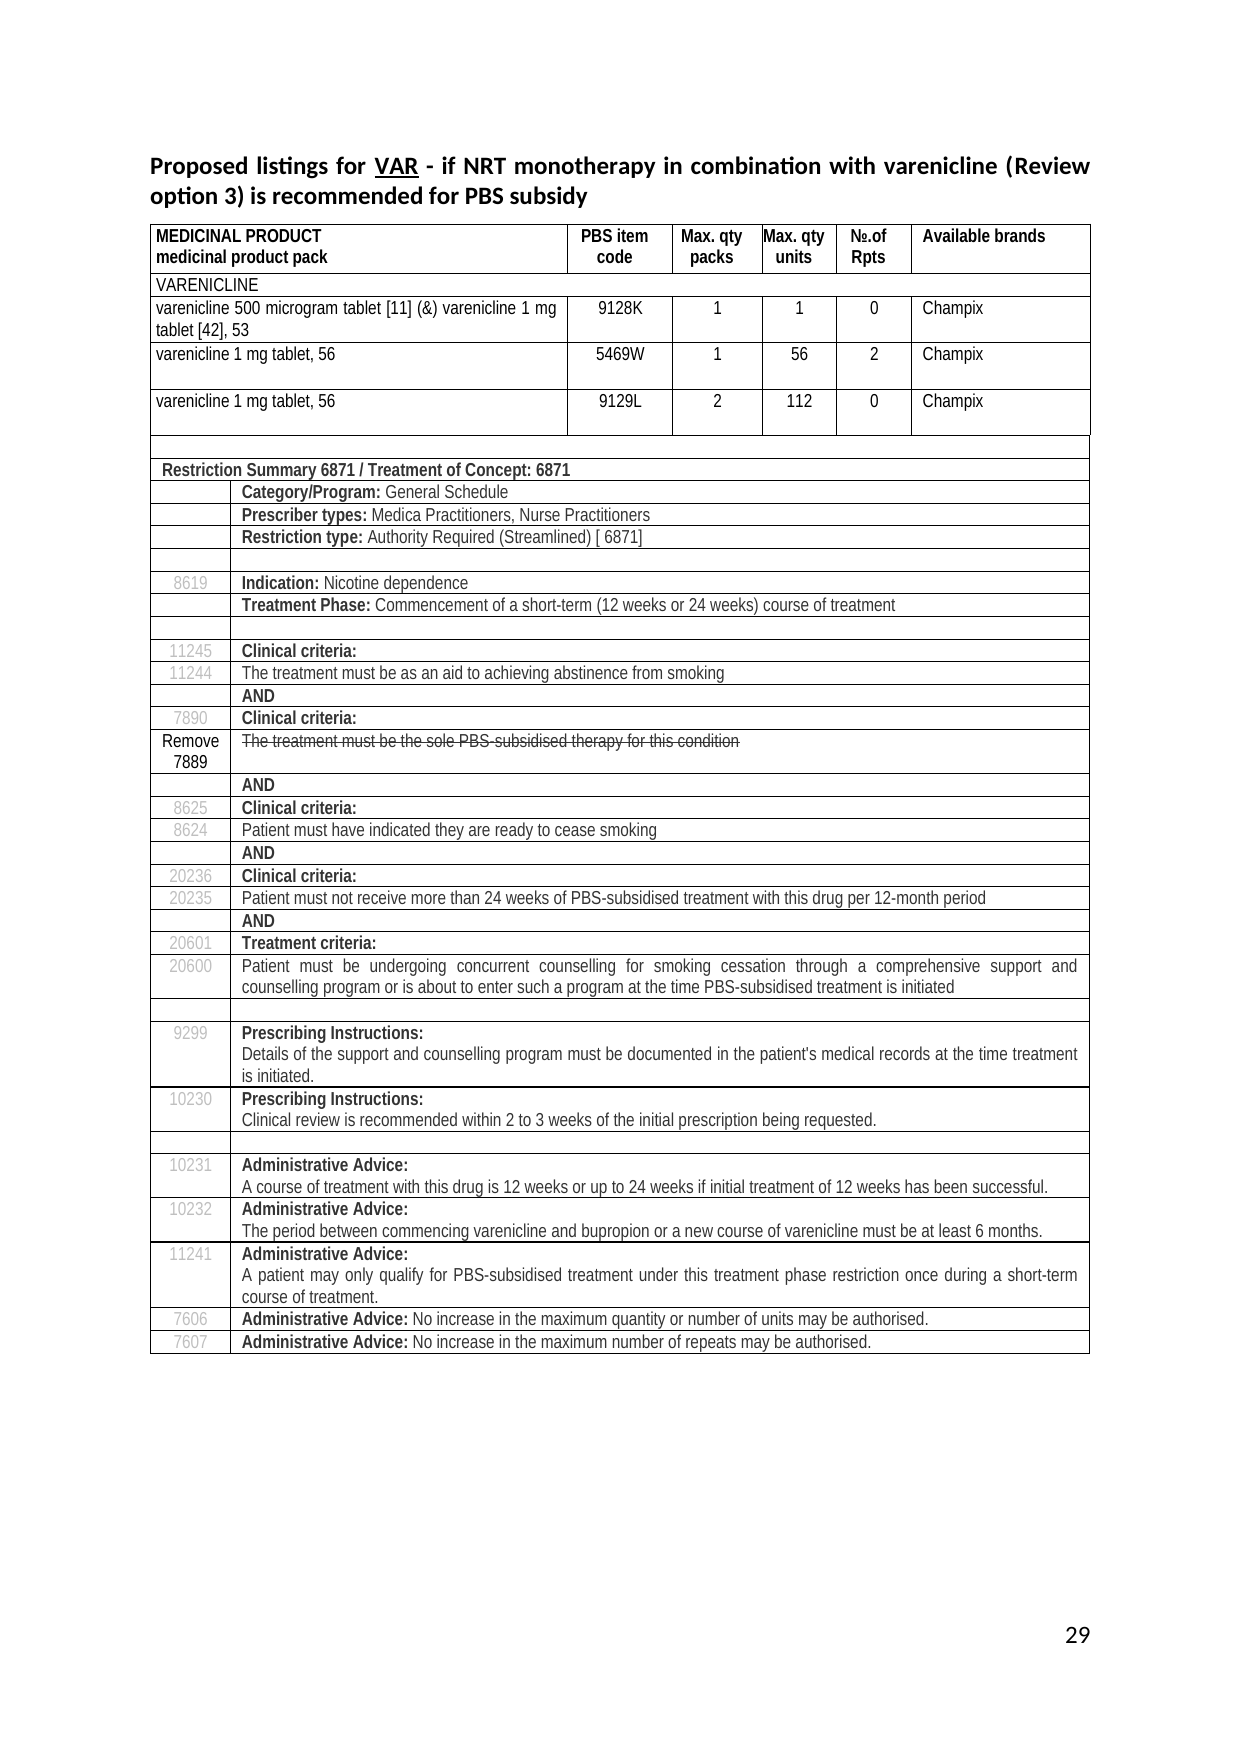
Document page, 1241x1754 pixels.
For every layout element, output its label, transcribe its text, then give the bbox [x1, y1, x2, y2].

table_cell Champix [912, 297, 1090, 342]
table_cell 9129L [568, 390, 672, 435]
table_cell Champix [912, 390, 1090, 435]
table_cell 7607 [151, 1331, 230, 1352]
table_cell Administrative Advice: No increase in the maximum quantity or number of units may be authorised. [231, 1308, 1089, 1330]
table_cell varenicline 1 mg tablet, 56 [151, 390, 567, 435]
table_cell The treatment must be the sole PBS-subsidised therapy for this condition [231, 730, 1089, 773]
table_cell Clinical criteria: [231, 707, 1089, 729]
table_cell [231, 617, 1089, 638]
table_cell AND [231, 774, 1089, 796]
table_cell Patient must not receive more than 24 weeks of PBS-subsidised treatment with this drug per 12-month period [231, 887, 1089, 909]
table_cell Restriction Summary 6871 / Treatment of Concept: 6871 [151, 459, 1089, 480]
table_cell [151, 685, 230, 706]
table_cell AND [231, 685, 1089, 706]
table_cell 8624 [151, 819, 230, 841]
table_cell VARENICLINE [151, 274, 1090, 296]
table_cell Administrative Advice: A course of treatment with this drug is 12 weeks or up to 24 weeks if initial treatment of 12 weeks has been successful. [231, 1154, 1089, 1197]
table_cell Prescriber types: Medica Practitioners, Nurse Practitioners [231, 504, 1089, 525]
table_cell Champix [912, 343, 1090, 389]
table_cell [151, 617, 230, 638]
table_cell Administrative Advice: A patient may only qualify for PBS-subsidised treatment under this treatment phase restriction once during a short-term course of treatment. [231, 1243, 1089, 1307]
table_cell Prescribing Instructions: Details of the support and counselling program must be documented in the patient's medical records at the time treatment is initiated. [231, 1022, 1089, 1086]
table_cell 7890 [151, 707, 230, 729]
table_cell 11245 [151, 640, 230, 661]
table_cell 10231 [151, 1154, 230, 1197]
table_cell Category/Program: General Schedule [231, 481, 1089, 503]
table_cell The treatment must be as an aid to achieving abstinence from smoking [231, 662, 1089, 684]
table_cell 7606 [151, 1308, 230, 1330]
table_cell [151, 910, 230, 931]
table_cell Clinical criteria: [231, 797, 1089, 818]
table_header Available brands [912, 225, 1090, 273]
table_cell [151, 526, 230, 548]
table_header [151, 436, 1089, 458]
table_cell [151, 594, 230, 616]
table_cell 20235 [151, 887, 230, 909]
table_cell 20236 [151, 865, 230, 886]
table_cell 0 [837, 390, 911, 435]
table_cell 10230 [151, 1088, 230, 1131]
table_header PBS item code [568, 225, 672, 273]
table_cell Administrative Advice: No increase in the maximum number of repeats may be authorised. [231, 1331, 1089, 1352]
table_cell 56 [763, 343, 836, 389]
subtitle Proposed listings for VAR - if NRT monotherapy in combination with varenicline (Review option 3) is recommended for PBS subsidy [150, 150, 1090, 211]
table_cell Treatment criteria: [231, 932, 1089, 954]
table_cell [151, 842, 230, 863]
table_cell 2 [673, 390, 762, 435]
table_cell Clinical criteria: [231, 640, 1089, 661]
table_cell 9299 [151, 1022, 230, 1086]
table_cell [151, 481, 230, 503]
table_cell [151, 549, 230, 571]
table_cell [151, 1132, 230, 1153]
table_cell varenicline 1 mg tablet, 56 [151, 343, 567, 389]
table_cell [151, 774, 230, 796]
table_cell Remove 7889 [151, 730, 230, 773]
table_cell 8619 [151, 572, 230, 593]
table_cell varenicline 500 microgram tablet [11] (&) varenicline 1 mg tablet [42], 53 [151, 297, 567, 342]
table_header №.of Rpts [837, 225, 911, 273]
table_header MEDICINAL PRODUCT medicinal product pack [151, 225, 567, 273]
table_cell 1 [763, 297, 836, 342]
table_cell AND [231, 842, 1089, 863]
table_cell 0 [837, 297, 911, 342]
table_cell 20601 [151, 932, 230, 954]
table_cell Patient must have indicated they are ready to cease smoking [231, 819, 1089, 841]
table_cell [151, 999, 230, 1021]
table_cell 8625 [151, 797, 230, 818]
table_cell Indication: Nicotine dependence [231, 572, 1089, 593]
table_cell 11244 [151, 662, 230, 684]
table_cell Treatment Phase: Commencement of a short-term (12 weeks or 24 weeks) course of treatment [231, 594, 1089, 616]
table_cell Clinical criteria: [231, 865, 1089, 886]
table_cell AND [231, 910, 1089, 931]
table_cell [231, 999, 1089, 1021]
table_cell Administrative Advice: The period between commencing varenicline and bupropion or a new course of varenicline must be at least 6 months. [231, 1198, 1089, 1241]
table_header Max. qty units [763, 225, 836, 273]
table_cell Patient must be undergoing concurrent counselling for smoking cessation through a comprehensive support and counselling program or is about to enter such a program at the time PBS-subsidised treatment is initiated [231, 955, 1089, 998]
table_cell 112 [763, 390, 836, 435]
table_cell 11241 [151, 1243, 230, 1307]
table_cell 1 [673, 343, 762, 389]
table_cell [231, 1132, 1089, 1153]
table_cell Restriction type: Authority Required (Streamlined) [ 6871] [231, 526, 1089, 548]
table_cell 9128K [568, 297, 672, 342]
table_cell 20600 [151, 955, 230, 998]
table_cell 10232 [151, 1198, 230, 1241]
table_cell 1 [673, 297, 762, 342]
table_cell [151, 504, 230, 525]
table_cell Prescribing Instructions: Clinical review is recommended within 2 to 3 weeks of the initial prescription being requested. [231, 1088, 1089, 1131]
table_header Max. qty packs [673, 225, 762, 273]
table_cell [231, 549, 1089, 571]
table_cell 5469W [568, 343, 672, 389]
table_cell 2 [837, 343, 911, 389]
